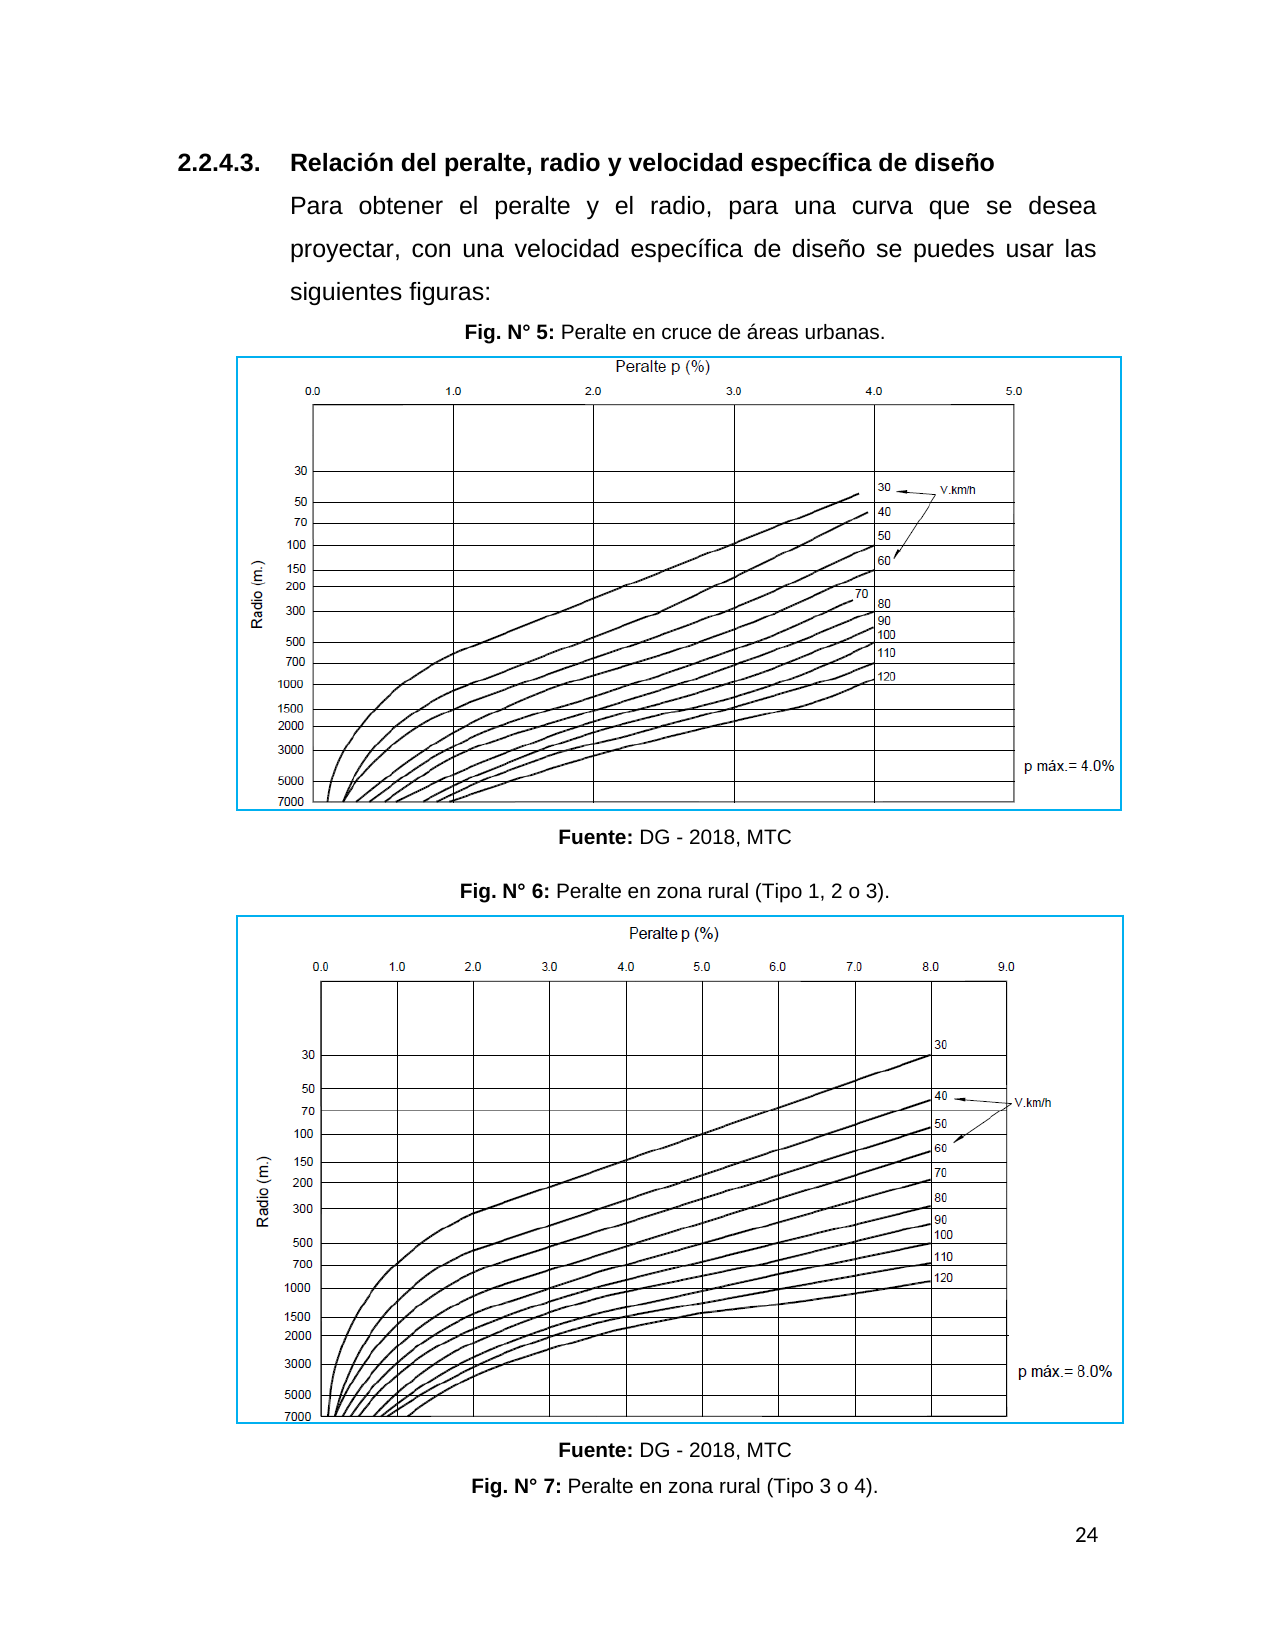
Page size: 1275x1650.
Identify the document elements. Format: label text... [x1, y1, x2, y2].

picture [239, 359, 1119, 808]
list Fuente: DG - 2018, MTC [252, 1438, 1098, 1462]
list Fig. N° 7: Peralte en zona rural (Tipo 3 o 4). [252, 1474, 1098, 1498]
list Relación del peralte, radio y velocidad específica de diseño [177, 148, 1098, 176]
list Fuente: DG - 2018, MTC [252, 825, 1098, 849]
list Fig. N° 6: Peralte en zona rural (Tipo 1, 2 o 3). [252, 878, 1098, 902]
list Para obtener el peralte y el radio, para una curva que se desea proyectar, con una velocidad específica de diseño se puedes usar las siguientes figuras: [290, 191, 1098, 306]
picture [239, 918, 1121, 1421]
list Fig. N° 5: Peralte en cruce de áreas urbanas. [252, 320, 1098, 344]
